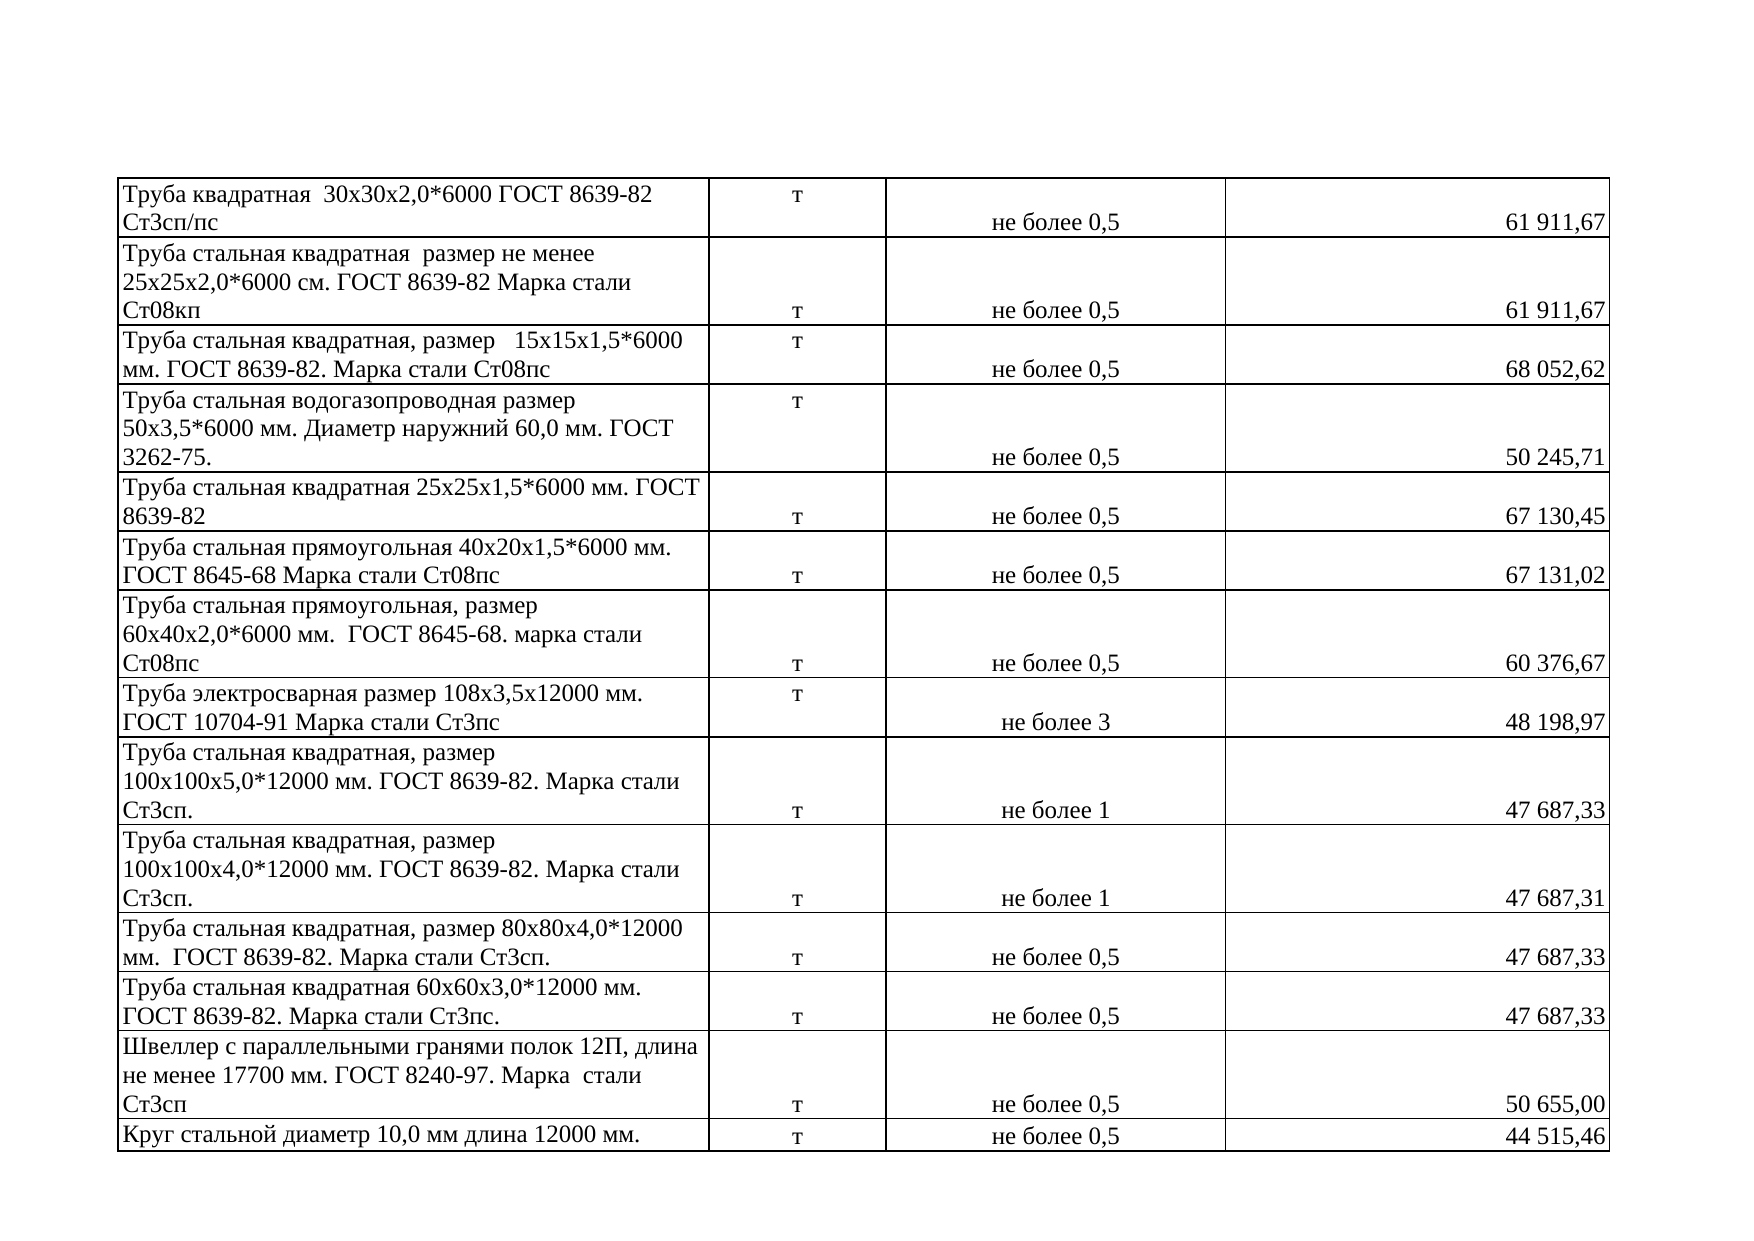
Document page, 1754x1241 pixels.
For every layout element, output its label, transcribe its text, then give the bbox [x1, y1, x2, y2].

table_cell не более 0,5 [887, 473, 1225, 530]
table_cell Труба квадратная 30х30х2,0*6000 ГОСТ 8639-82 Ст3сп/пс [119, 179, 708, 236]
table_cell 68 052,62 [1226, 326, 1609, 383]
table_cell 47 687,31 [1226, 825, 1609, 912]
table_cell 60 376,67 [1226, 591, 1609, 677]
table_cell 47 687,33 [1226, 913, 1609, 971]
table_cell т [710, 678, 885, 736]
table_cell 47 687,33 [1226, 738, 1609, 824]
table_cell 50 245,71 [1226, 385, 1609, 471]
table_cell не более 0,5 [887, 326, 1225, 383]
table_cell не более 0,5 [887, 238, 1225, 324]
table_cell т [710, 738, 885, 824]
table_cell т [710, 385, 885, 471]
table_cell 47 687,33 [1226, 972, 1609, 1030]
table_cell 61 911,67 [1226, 238, 1609, 324]
table_cell Труба стальная квадратная 60х60х3,0*12000 мм. ГОСТ 8639-82. Марка стали Ст3пс. [119, 972, 708, 1030]
table_cell т [710, 532, 885, 589]
table_cell Швеллер с параллельными гранями полок 12П, длина не менее 17700 мм. ГОСТ 8240-97. Марка стали Ст3сп [119, 1031, 708, 1117]
table_cell т [710, 473, 885, 530]
table_cell не более 0,5 [887, 179, 1225, 236]
table_cell не более 0,5 [887, 1031, 1225, 1117]
table_cell т [710, 972, 885, 1030]
table_cell не более 0,5 [887, 913, 1225, 971]
table_cell Труба стальная квадратная 25х25х1,5*6000 мм. ГОСТ 8639-82 [119, 473, 708, 530]
table_cell Труба стальная прямоугольная 40х20х1,5*6000 мм. ГОСТ 8645-68 Марка стали Ст08пс [119, 532, 708, 589]
table_cell т [710, 179, 885, 236]
table_cell не более 0,5 [887, 972, 1225, 1030]
table_cell т [710, 238, 885, 324]
table_cell не более 1 [887, 738, 1225, 824]
table_cell 67 130,45 [1226, 473, 1609, 530]
table_cell т [710, 1031, 885, 1117]
table_cell не более 0,5 [887, 1119, 1225, 1150]
table_cell т [710, 825, 885, 912]
table_cell 50 655,00 [1226, 1031, 1609, 1117]
table_cell 61 911,67 [1226, 179, 1609, 236]
table_cell Труба стальная прямоугольная, размер 60х40х2,0*6000 мм. ГОСТ 8645-68. марка стали Ст08пс [119, 591, 708, 677]
table_cell Труба стальная водогазопроводная размер 50х3,5*6000 мм. Диаметр наружний 60,0 мм. ГОСТ 3262-75. [119, 385, 708, 471]
table_cell не более 0,5 [887, 532, 1225, 589]
table_cell т [710, 326, 885, 383]
table_cell т [710, 1119, 885, 1150]
table_cell 48 198,97 [1226, 678, 1609, 736]
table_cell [119, 1119, 708, 1150]
table_cell Труба стальная квадратная размер не менее 25х25х2,0*6000 см. ГОСТ 8639-82 Марка стали Ст08кп [119, 238, 708, 324]
table_cell 44 515,46 [1226, 1119, 1609, 1150]
table_cell не более 0,5 [887, 385, 1225, 471]
table_cell Труба стальная квадратная, размер 100х100х5,0*12000 мм. ГОСТ 8639-82. Марка стали Ст3сп. [119, 738, 708, 824]
table_cell т [710, 913, 885, 971]
table_cell 67 131,02 [1226, 532, 1609, 589]
table_cell не более 3 [887, 678, 1225, 736]
table_cell Труба стальная квадратная, размер 15х15х1,5*6000 мм. ГОСТ 8639-82. Марка стали Ст08пс [119, 326, 708, 383]
table_cell не более 1 [887, 825, 1225, 912]
table_cell т [710, 591, 885, 677]
table_cell Труба стальная квадратная, размер 80х80х4,0*12000 мм. ГОСТ 8639-82. Марка стали Ст3сп. [119, 913, 708, 971]
table_cell не более 0,5 [887, 591, 1225, 677]
table_cell Труба стальная квадратная, размер 100х100х4,0*12000 мм. ГОСТ 8639-82. Марка стали Ст3сп. [119, 825, 708, 912]
table_cell Труба электросварная размер 108х3,5х12000 мм. ГОСТ 10704-91 Марка стали Ст3пс [119, 678, 708, 736]
